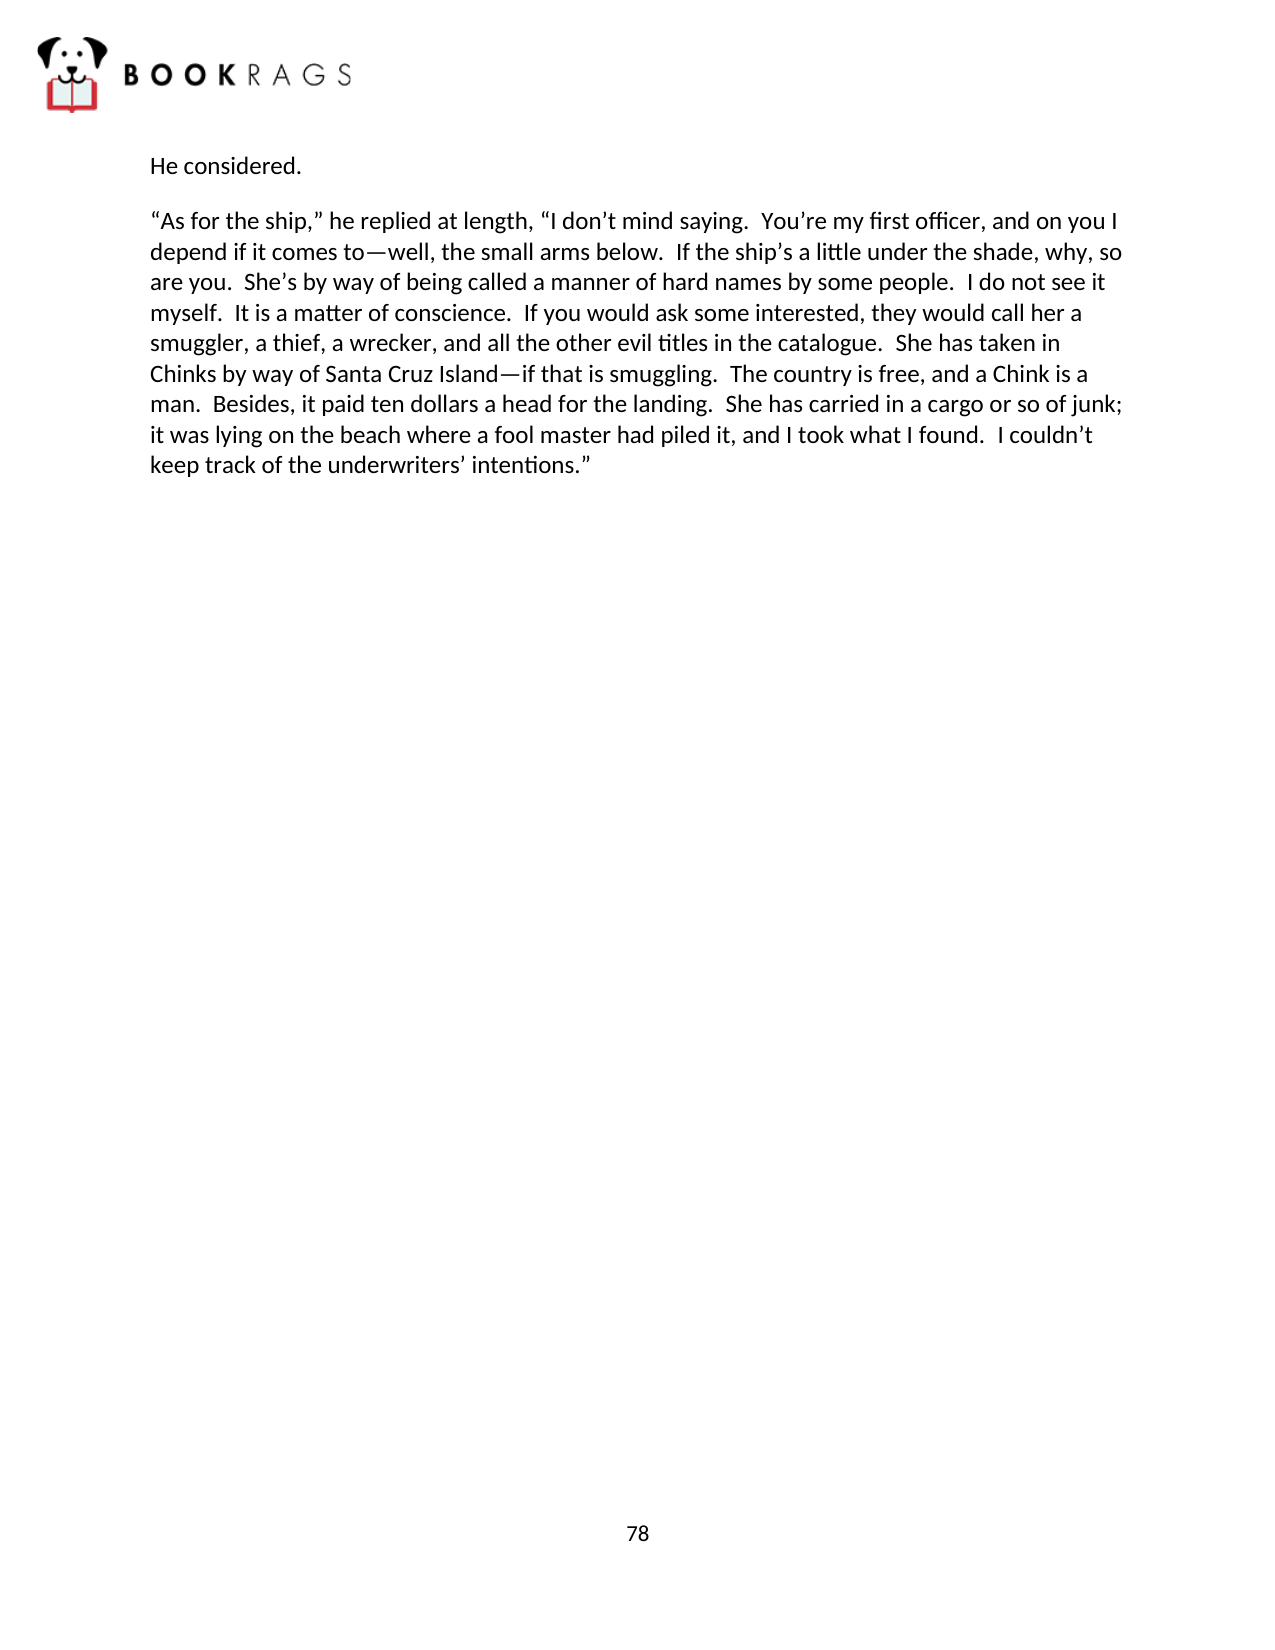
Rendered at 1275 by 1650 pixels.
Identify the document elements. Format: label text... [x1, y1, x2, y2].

text “As for the ship,” he replied at length, “I don’t mind saying. You’re my first officer, and on you I depend if it comes to—­well, the small arms below. If the ship’s a little under the shade, why, so are you. She’s by way of being called a manner of hard names by some people. I do not see it myself. It is a matter of conscience. If you would ask some interested, they would call her a smuggler, a thief, a wrecker, and all the other evil titles in the catalogue. She has taken in Chinks by way of Santa Cruz Island—­if that is smuggling. The country is free, and a Chink is a man. Besides, it paid ten dollars a head for the landing. She has carried in a cargo or so of junk; it was lying on the beach where a fool master had piled it, and I took what I found. I couldn’t keep track of the underwriters’ intentions.” [150, 206, 1125, 480]
picture [37, 37, 351, 113]
text He considered. [150, 150, 1125, 181]
